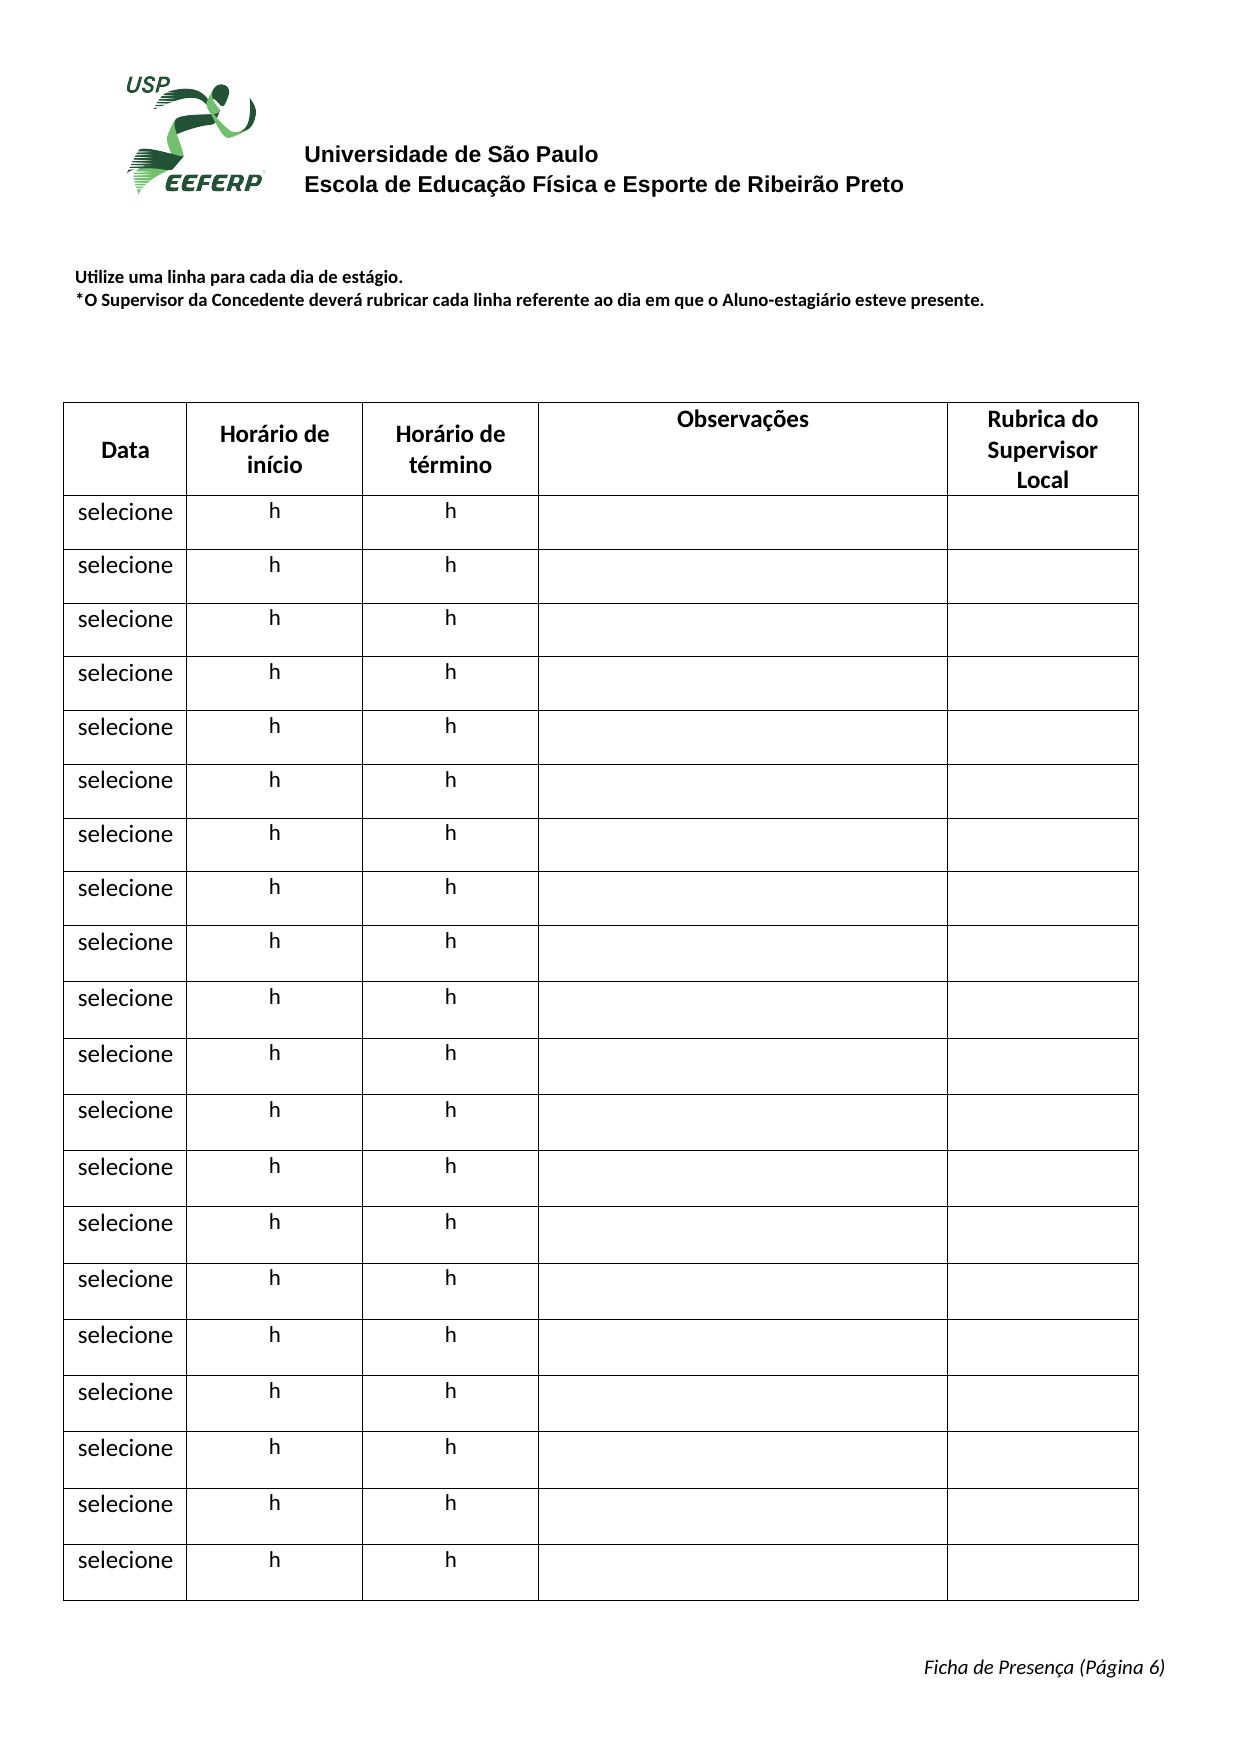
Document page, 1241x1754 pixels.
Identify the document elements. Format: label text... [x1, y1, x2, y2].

table_cell h [363, 1432, 538, 1487]
table_cell [948, 1095, 1138, 1150]
table_header Observações [539, 403, 947, 495]
table_cell [948, 819, 1138, 871]
picture [126, 76, 266, 196]
text Utilize uma linha para cada dia de estágio. [75, 265, 1165, 288]
table_cell h [363, 926, 538, 981]
table_cell [948, 1264, 1138, 1319]
table_cell h [187, 1264, 362, 1319]
table_cell [539, 1376, 947, 1431]
table_cell [539, 872, 947, 925]
table_cell [948, 1151, 1138, 1206]
table_cell h [363, 872, 538, 925]
table_cell h [363, 550, 538, 602]
table_cell h [187, 872, 362, 925]
table_cell h [187, 657, 362, 710]
table_cell [539, 657, 947, 710]
table_cell h [187, 1545, 362, 1600]
table_cell [539, 1320, 947, 1375]
table_cell h [187, 1432, 362, 1487]
text *O Supervisor da Concedente deverá rubricar cada linha referente ao dia em que o Aluno-estagiário esteve presente. [75, 288, 1165, 311]
table_cell [539, 1264, 947, 1319]
table_cell h [363, 604, 538, 656]
table_cell h [363, 1207, 538, 1262]
table_cell h [363, 496, 538, 549]
table_cell h [363, 1095, 538, 1150]
table_cell [539, 1545, 947, 1600]
table_cell h [363, 819, 538, 871]
table_cell [948, 1039, 1138, 1094]
table_cell [539, 604, 947, 656]
table_cell [539, 926, 947, 981]
table_cell [539, 1151, 947, 1206]
table_cell h [363, 711, 538, 764]
table_cell h [363, 1545, 538, 1600]
table_cell [948, 1207, 1138, 1262]
table_cell h [187, 1207, 362, 1262]
table_cell [948, 604, 1138, 656]
table_cell [948, 1376, 1138, 1431]
table_cell [948, 1489, 1138, 1544]
table_cell [539, 982, 947, 1037]
table_header Rubrica do Supervisor Local [948, 403, 1138, 495]
table_cell [948, 1432, 1138, 1487]
table_cell h [363, 1489, 538, 1544]
table_cell h [187, 1095, 362, 1150]
table_cell [539, 1489, 947, 1544]
table_cell [539, 1095, 947, 1150]
table_cell [539, 711, 947, 764]
table_cell h [187, 982, 362, 1037]
table_header Horário de início [187, 403, 362, 495]
table_header Data [64, 403, 186, 495]
table_cell [539, 1207, 947, 1262]
table_cell [948, 550, 1138, 602]
table_cell [539, 1039, 947, 1094]
table_header Horário de término [363, 403, 538, 495]
table_cell [948, 657, 1138, 710]
table_cell [539, 550, 947, 602]
table_cell h [363, 1376, 538, 1431]
table_cell h [187, 819, 362, 871]
table_cell h [187, 1489, 362, 1544]
table_cell [948, 765, 1138, 817]
table_cell h [363, 1151, 538, 1206]
table_cell h [187, 926, 362, 981]
table_cell [948, 926, 1138, 981]
table_cell h [187, 604, 362, 656]
table_cell [539, 1432, 947, 1487]
table_cell h [187, 1039, 362, 1094]
table_cell [948, 872, 1138, 925]
table_cell h [187, 1376, 362, 1431]
table_cell h [187, 550, 362, 602]
table_cell [948, 711, 1138, 764]
table_cell h [187, 765, 362, 817]
table_cell h [187, 1320, 362, 1375]
table_cell h [187, 711, 362, 764]
table_cell h [187, 1151, 362, 1206]
table_cell h [363, 1264, 538, 1319]
table_cell [948, 1320, 1138, 1375]
table_cell h [363, 657, 538, 710]
table_cell h [363, 765, 538, 817]
table_cell h [187, 496, 362, 549]
table_cell [948, 982, 1138, 1037]
table_cell [539, 765, 947, 817]
table_cell [539, 496, 947, 549]
table_cell [948, 1545, 1138, 1600]
table_cell h [363, 1320, 538, 1375]
table_cell [539, 819, 947, 871]
table_cell h [363, 1039, 538, 1094]
table_cell h [363, 982, 538, 1037]
table_cell [948, 496, 1138, 549]
